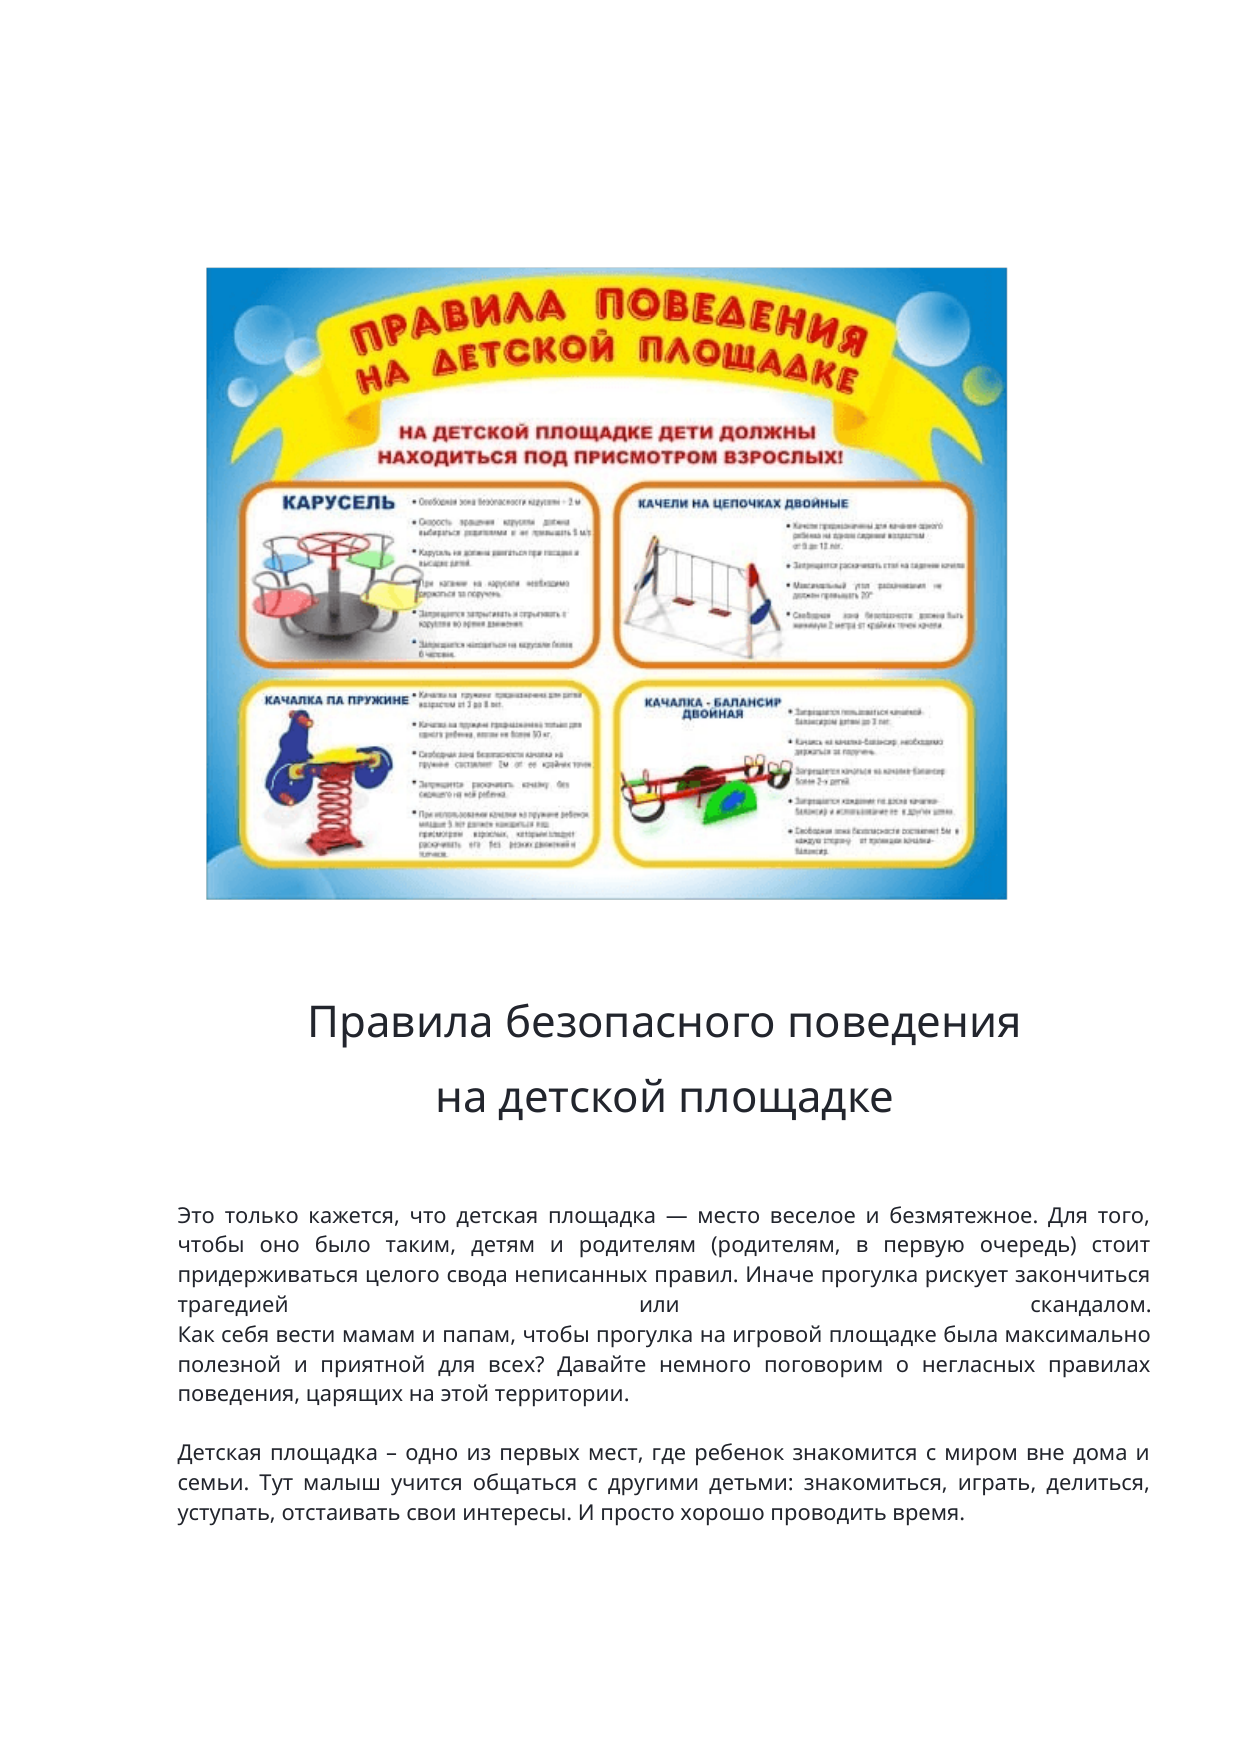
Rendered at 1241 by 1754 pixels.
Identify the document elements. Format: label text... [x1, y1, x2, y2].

text Правила безопасного поведения [177, 990, 1152, 1050]
text на детской площадке [177, 1065, 1152, 1125]
picture [177, 193, 1037, 975]
text Это только кажется, что детская площадка — место веселое и безмятежное. Для того, чтобы оно было таким, детям и родителям (родителям, в первую очередь) стоит придерживаться целого свода неписанных правил. Иначе прогулка рискует закончиться трагедией или скандалом. Как себя вести мамам и папам, чтобы прогулка на игровой площадке была максимально полезной и приятной для всех? Давайте немного поговорим о негласных правилах поведения, царящих на этой территории. [177, 1199, 1152, 1408]
text Детская площадка – одно из первых мест, где ребенок знакомится с миром вне дома и семьи. Тут малыш учится общаться с другими детьми: знакомиться, играть, делиться, уступать, отстаивать свои интересы. И просто хорошо проводить время. [177, 1437, 1152, 1527]
